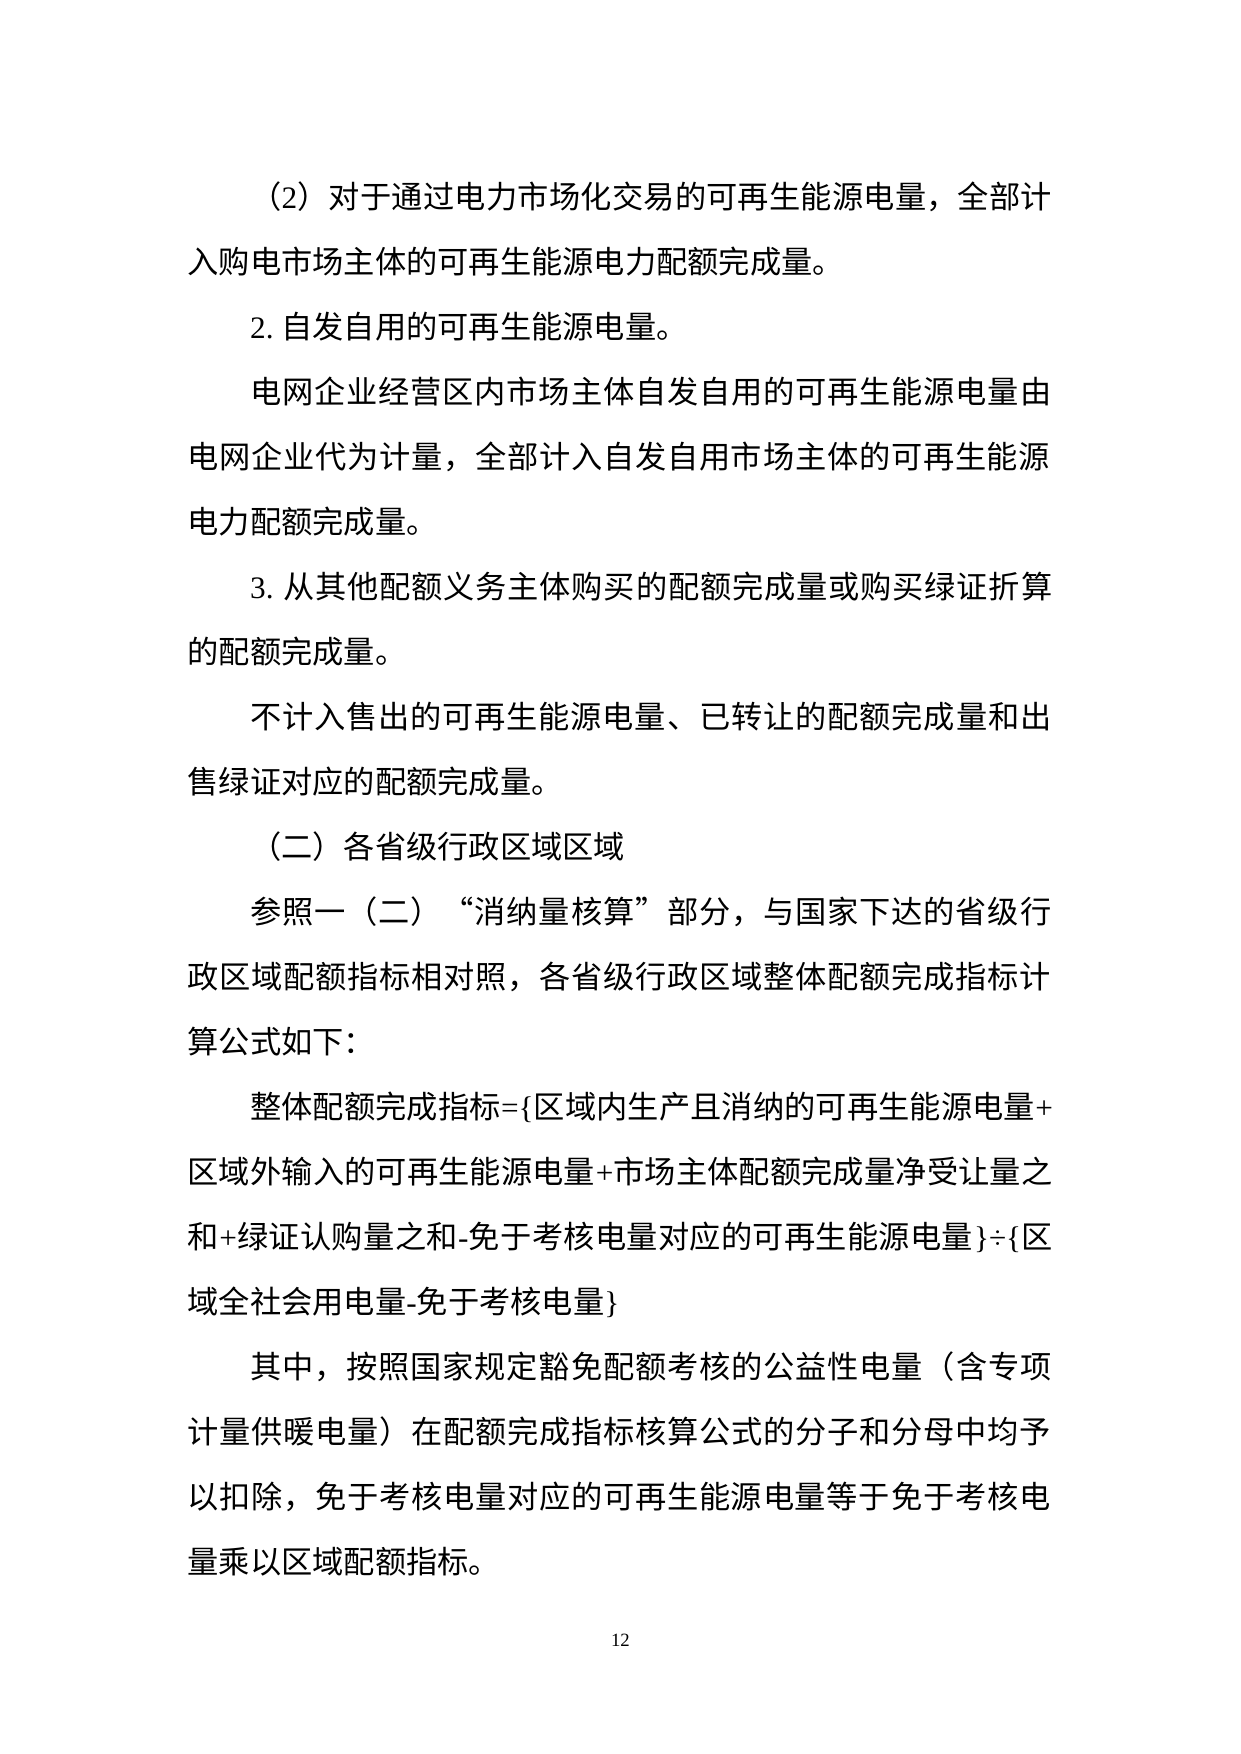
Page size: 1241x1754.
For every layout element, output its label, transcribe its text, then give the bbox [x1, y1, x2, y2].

text 其中，按照国家规定豁免配额考核的公益性电量（含专项计量供暖电量）在配额完成指标核算公式的分子和分母中均予以扣除，免于考核电量对应的可再生能源电量等于免于考核电量乘以区域配额指标。 [187, 1332, 1053, 1592]
text 不计入售出的可再生能源电量、已转让的配额完成量和出售绿证对应的配额完成量。 [187, 682, 1053, 812]
text 整体配额完成指标={区域内生产且消纳的可再生能源电量+区域外输入的可再生能源电量+市场主体配额完成量净受让量之和+绿证认购量之和-免于考核电量对应的可再生能源电量}÷{区域全社会用电量-免于考核电量} [187, 1072, 1053, 1332]
text 电网企业经营区内市场主体自发自用的可再生能源电量由电网企业代为计量，全部计入自发自用市场主体的可再生能源电力配额完成量。 [187, 357, 1053, 552]
subtitle （二）各省级行政区域区域 [187, 812, 1053, 877]
text 参照一（二）“消纳量核算”部分，与国家下达的省级行政区域配额指标相对照，各省级行政区域整体配额完成指标计算公式如下： [187, 877, 1053, 1072]
text 3. 从其他配额义务主体购买的配额完成量或购买绿证折算的配额完成量。 [187, 552, 1053, 682]
text 2. 自发自用的可再生能源电量。 [187, 292, 1053, 357]
text （2）对于通过电力市场化交易的可再生能源电量，全部计入购电市场主体的可再生能源电力配额完成量。 [187, 162, 1053, 292]
